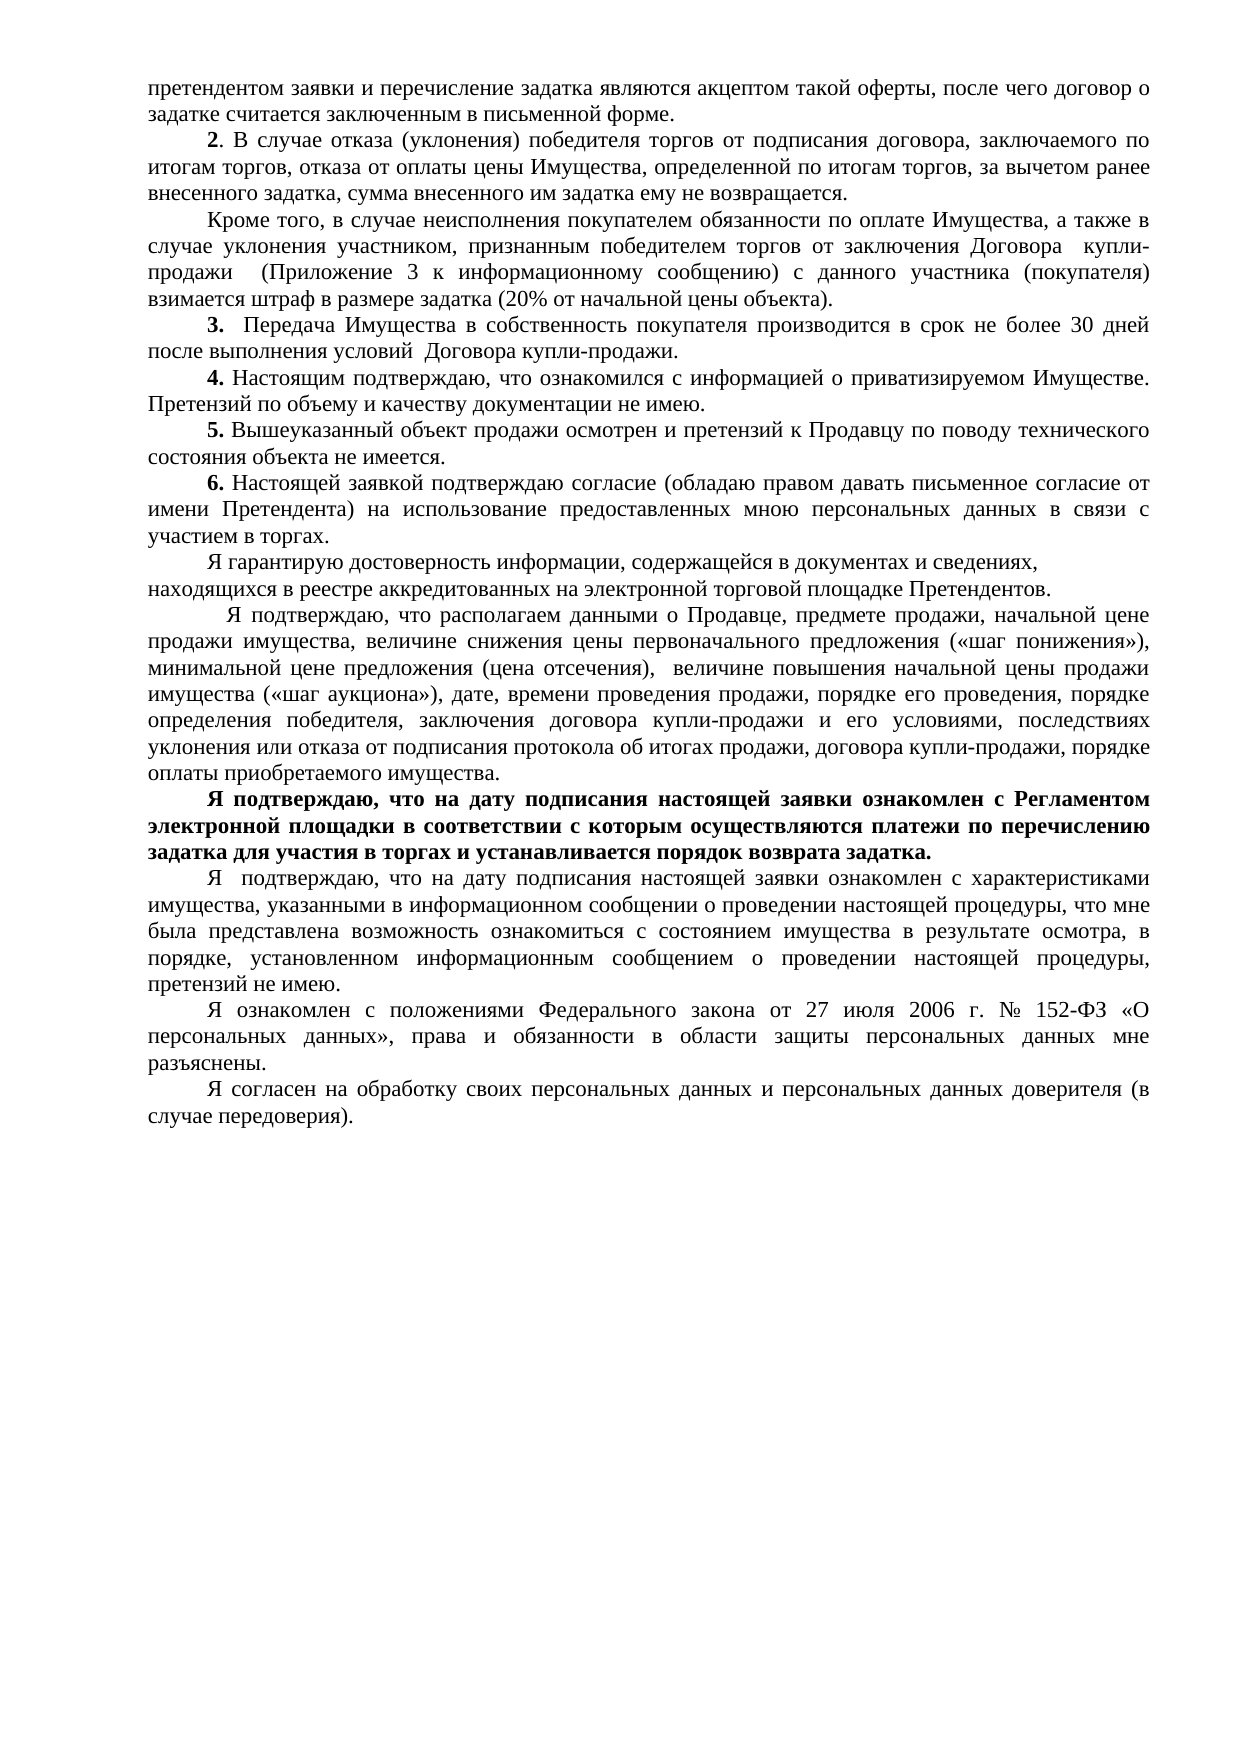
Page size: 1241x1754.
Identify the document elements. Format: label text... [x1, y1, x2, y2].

text Я согласен на обработку своих персональных данных и персональных данных доверителя (в случае передоверия). [148, 1075, 1152, 1128]
text Я подтверждаю, что располагаем данными о Продавце, предмете продажи, начальной цене продажи имущества, величине снижения цены первоначального предложения («шаг понижения»), минимальной цене предложения (цена отсечения), величине повышения начальной цены продажи имущества («шаг аукциона»), дате, времени проведения продажи, порядке его проведения, порядке определения победителя, заключения договора купли-продажи и его условиями, последствиях уклонения или отказа от подписания протокола об итогах продажи, договора купли-продажи, порядке оплаты приобретаемого имущества. [148, 601, 1152, 785]
text 5. Вышеуказанный объект продажи осмотрен и претензий к Продавцу по поводу технического состояния объекта не имеется. [148, 416, 1152, 469]
text 6. Настоящей заявкой подтверждаю согласие (обладаю правом давать письменное согласие от имени Претендента) на использование предоставленных мною персональных данных в связи с участием в торгах. [148, 469, 1152, 548]
text Кроме того, в случае неисполнения покупателем обязанности по оплате Имущества, а также в случае уклонения участником, признанным победителем торгов от заключения Договора купли-продажи (Приложение 3 к информационному сообщению) с данного участника (покупателя) взимается штраф в размере задатка (20% от начальной цены объекта). [148, 206, 1152, 311]
text Я подтверждаю, что на дату подписания настоящей заявки ознакомлен с Регламентом электронной площадки в соответствии с которым осуществляются платежи по перечислению задатка для участия в торгах и устанавливается порядок возврата задатка. [148, 785, 1152, 864]
text 2. В случае отказа (уклонения) победителя торгов от подписания договора, заключаемого по итогам торгов, отказа от оплаты цены Имущества, определенной по итогам торгов, за вычетом ранее внесенного задатка, сумма внесенного им задатка ему не возвращается. [148, 127, 1152, 206]
text Я подтверждаю, что на дату подписания настоящей заявки ознакомлен с характеристиками имущества, указанными в информационном сообщении о проведении настоящей процедуры, что мне была представлена возможность ознакомиться с состоянием имущества в результате осмотра, в порядке, установленном информационным сообщением о проведении настоящей процедуры, претензий не имею. [148, 864, 1152, 996]
text Я ознакомлен с положениями Федерального закона от 27 июля 2006 г. № 152-ФЗ «О персональных данных», права и обязанности в области защиты персональных данных мне разъяснены. [148, 996, 1152, 1075]
text Я гарантирую достоверность информации, содержащейся в документах и сведениях, находящихся в реестре аккредитованных на электронной торговой площадке Претендентов. [148, 548, 1152, 601]
text 4. Настоящим подтверждаю, что ознакомился с информацией о приватизируемом Имуществе. Претензий по объему и качеству документации не имею. [148, 364, 1152, 416]
text 3. Передача Имущества в собственность покупателя производится в срок не более 30 дней после выполнения условий Договора купли-продажи. [148, 311, 1152, 364]
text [148, 74, 1152, 127]
